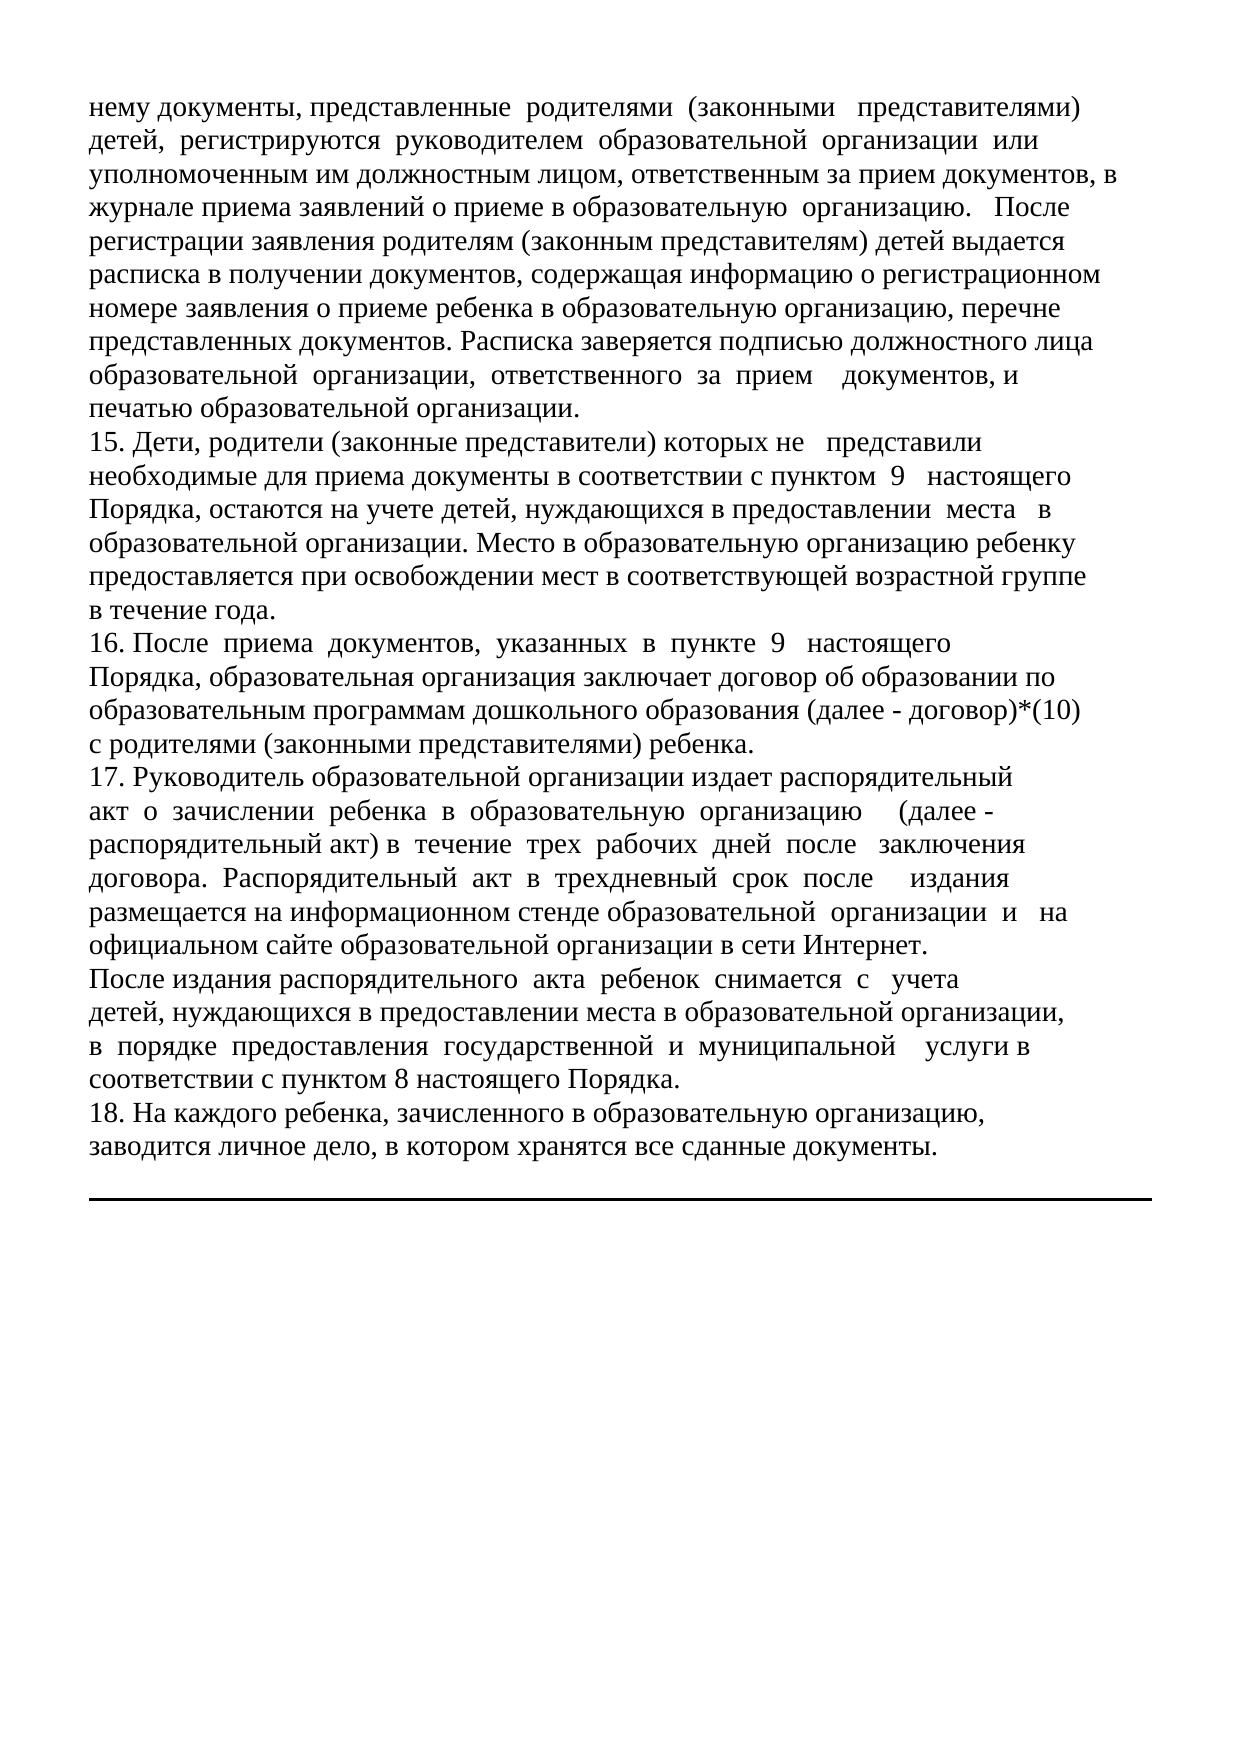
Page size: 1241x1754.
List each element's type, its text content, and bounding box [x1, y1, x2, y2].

text размещается на информационном стенде образовательной организации и на [89, 894, 1152, 927]
text в порядке предоставления государственной и муниципальной услуги в [89, 1028, 1152, 1061]
text регистрации заявления родителям (законным представителям) детей выдается [89, 223, 1152, 256]
text в течение года. [89, 592, 1152, 625]
text 15. Дети, родители (законные представители) которых не представили [89, 424, 1152, 458]
text акт о зачислении ребенка в образовательную организацию (далее - [89, 793, 1152, 827]
text соответствии с пунктом 8 настоящего Порядка. [89, 1061, 1152, 1095]
text с родителями (законными представителями) ребенка. [89, 726, 1152, 759]
text 17. Руководитель образовательной организации издает распорядительный [89, 759, 1152, 793]
text предоставляется при освобождении мест в соответствующей возрастной группе [89, 558, 1152, 592]
text официальном сайте образовательной организации в сети Интернет. [89, 927, 1152, 961]
text Порядка, остаются на учете детей, нуждающихся в предоставлении места в [89, 491, 1152, 525]
text 18. На каждого ребенка, зачисленного в образовательную организацию, [89, 1095, 1152, 1128]
text договора. Распорядительный акт в трехдневный срок после издания [89, 860, 1152, 894]
text 16. После приема документов, указанных в пункте 9 настоящего [89, 625, 1152, 659]
text распорядительный акт) в течение трех рабочих дней после заключения [89, 827, 1152, 860]
text образовательной организации, ответственного за прием документов, и [89, 357, 1152, 391]
text необходимые для приема документы в соответствии с пунктом 9 настоящего [89, 458, 1152, 491]
text номере заявления о приеме ребенка в образовательную организацию, перечне [89, 290, 1152, 323]
text расписка в получении документов, содержащая информацию о регистрационном [89, 256, 1152, 290]
text детей, нуждающихся в предоставлении места в образовательной организации, [89, 994, 1152, 1028]
text заводится личное дело, в котором хранятся все сданные документы. [89, 1128, 1152, 1162]
text образовательным программам дошкольного образования (далее - договор)*(10) [89, 692, 1152, 726]
text детей, регистрируются руководителем образовательной организации или [89, 122, 1152, 156]
text Порядка, образовательная организация заключает договор об образовании по [89, 659, 1152, 692]
text журнале приема заявлений о приеме в образовательную организацию. После [89, 189, 1152, 223]
text образовательной организации. Место в образовательную организацию ребенку [89, 525, 1152, 558]
text нему документы, представленные родителями (законными представителями) [89, 89, 1152, 122]
text После издания распорядительного акта ребенок снимается с учета [89, 961, 1152, 994]
text печатью образовательной организации. [89, 391, 1152, 424]
text представленных документов. Расписка заверяется подписью должностного лица [89, 323, 1152, 357]
text уполномоченным им должностным лицом, ответственным за прием документов, в [89, 156, 1152, 189]
